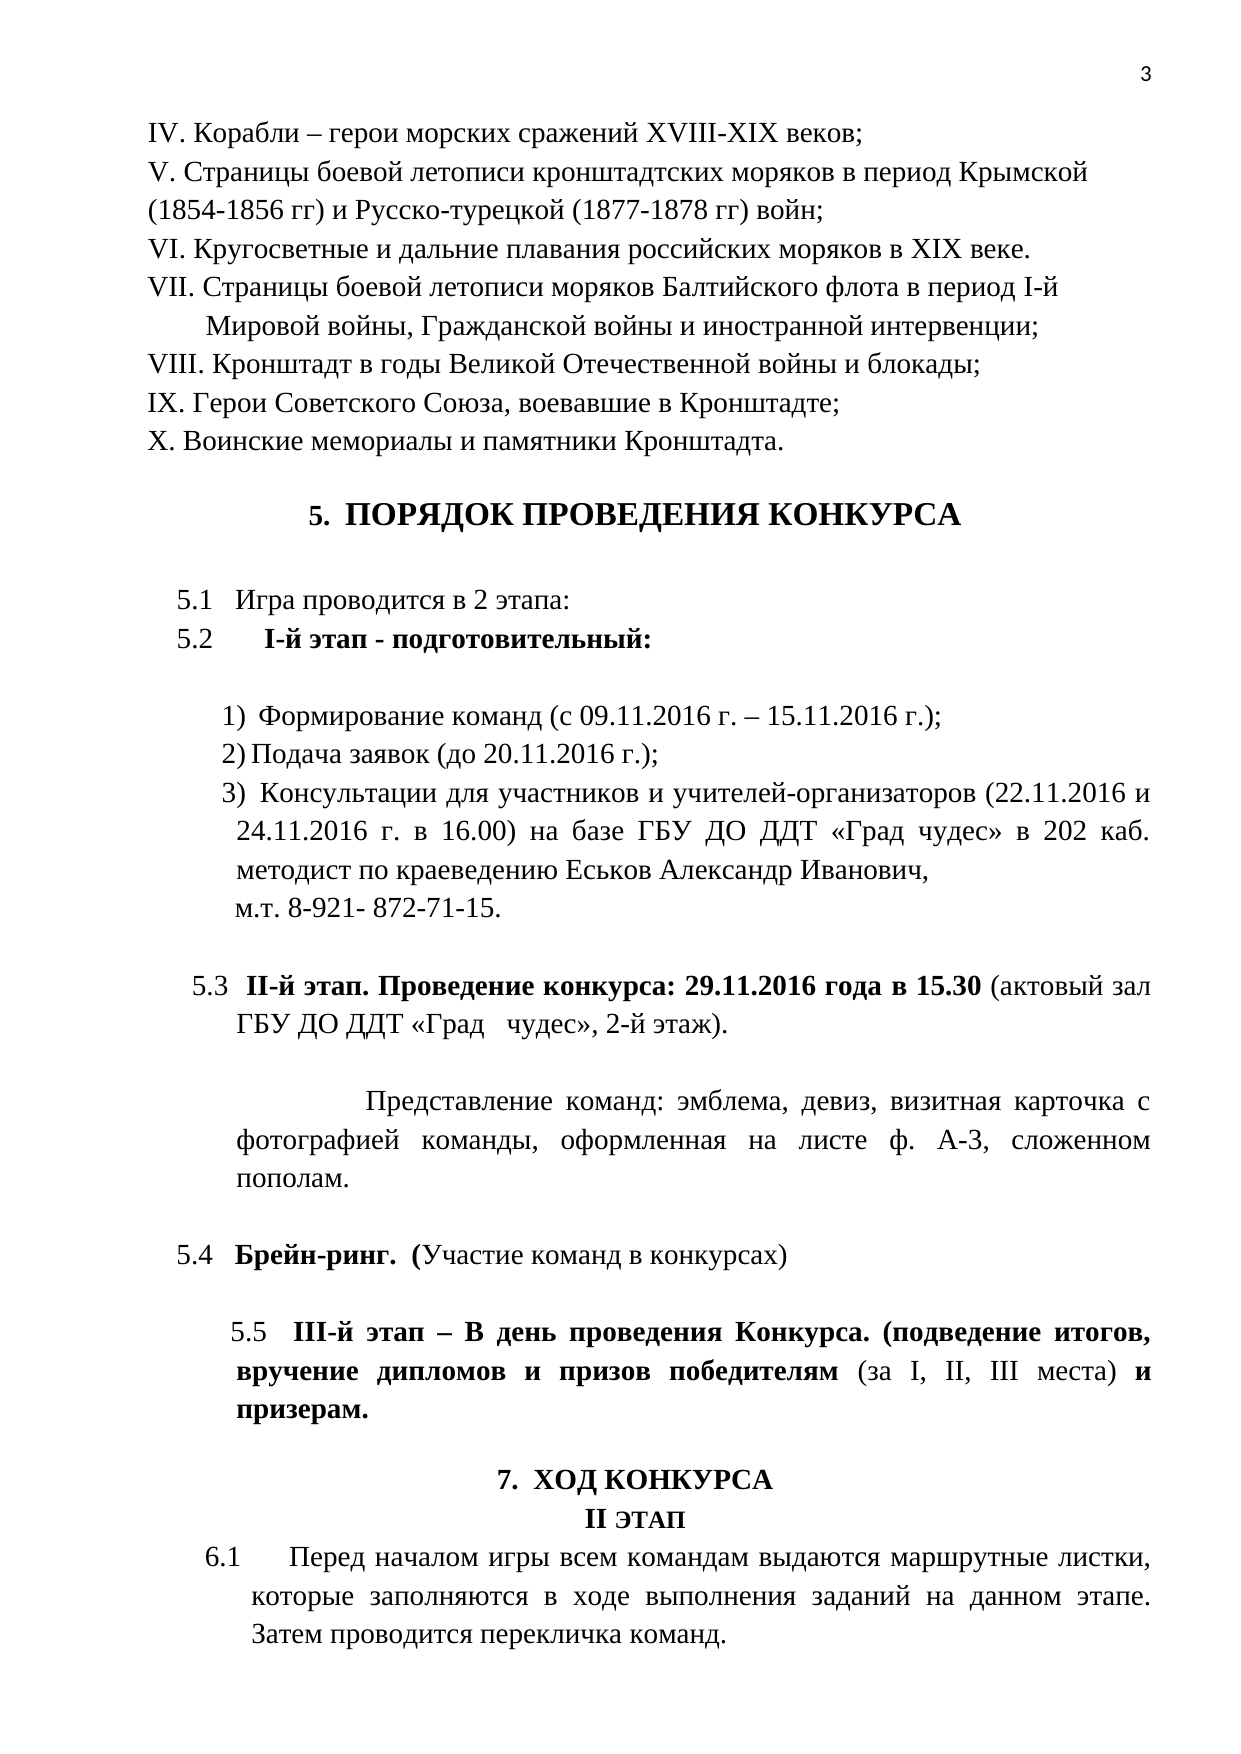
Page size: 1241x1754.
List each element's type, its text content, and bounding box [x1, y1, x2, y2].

text IV. Корабли – герои морских сражений XVIII-XIX веков; [148, 115, 1152, 149]
text 5. ПОРЯДОК ПРОВЕДЕНИЯ КОНКУРСА [118, 494, 1152, 532]
text 7. ХОД КОНКУРСА [118, 1462, 1152, 1496]
text Х. Воинские мемориалы и памятники Кронштадта. [103, 423, 1152, 457]
list Формирование команд (с 09.11.2016 г. – 15.11.2016 г.); [162, 698, 1152, 731]
text VIII. Кронштадт в годы Великой Отечественной войны и блокады; [103, 346, 1152, 380]
list Подача заявок (до 20.11.2016 г.); [162, 736, 1152, 770]
list Консультации для участников и учителей-организаторов (22.11.2016 и 24.11.2016 г. в 16.00) на базе ГБУ ДО ДДТ «Град чудес» в 202 каб. методист по краеведению Еськов Александр Иванович, [221, 775, 1152, 886]
text м.т. 8-921- 872-71-15. [103, 891, 1152, 924]
list Представление команд: эмблема, девиз, визитная карточка с фотографией команды, оформленная на листе ф. А-3, сложенном пополам. [162, 1083, 1152, 1194]
text 5.1 Игра проводится в 2 этапа: [118, 582, 1152, 616]
text 5.2 I-й этап - подготовительный: [118, 621, 1152, 654]
text 5.5 III-й этап – В день проведения Конкурса. (подведение итогов, вручение дипломов и призов победителям (за I, II, III места) и призерам. [103, 1314, 1152, 1425]
text 5.3 II-й этап. Проведение конкурса: 29.11.2016 года в 15.30 (актовый зал ГБУ ДО ДДТ «Град чудес», 2-й этаж). [103, 968, 1152, 1040]
text II ЭТАП [118, 1501, 1152, 1534]
text Мировой войны, Гражданской войны и иностранной интервенции; [103, 308, 1152, 341]
text IX. Герои Советского Союза, воевавшие в Кронштадте; [103, 385, 1152, 418]
text V. Страницы боевой летописи кронштадтских моряков в период Крымской (1854-1856 гг) и Русско-турецкой (1877-1878 гг) войн; [148, 154, 1152, 226]
text 5.4 Брейн-ринг. (Участие команд в конкурсах) [103, 1237, 1152, 1271]
text VI. Кругосветные и дальние плавания российских моряков в XIX веке. [148, 231, 1152, 264]
text VII. Страницы боевой летописи моряков Балтийского флота в период I-й [103, 269, 1152, 303]
text 6.1 Перед началом игры всем командам выдаются маршрутные листки, которые заполняются в ходе выполнения заданий на данном этапе. Затем проводится перекличка команд. [118, 1539, 1152, 1650]
